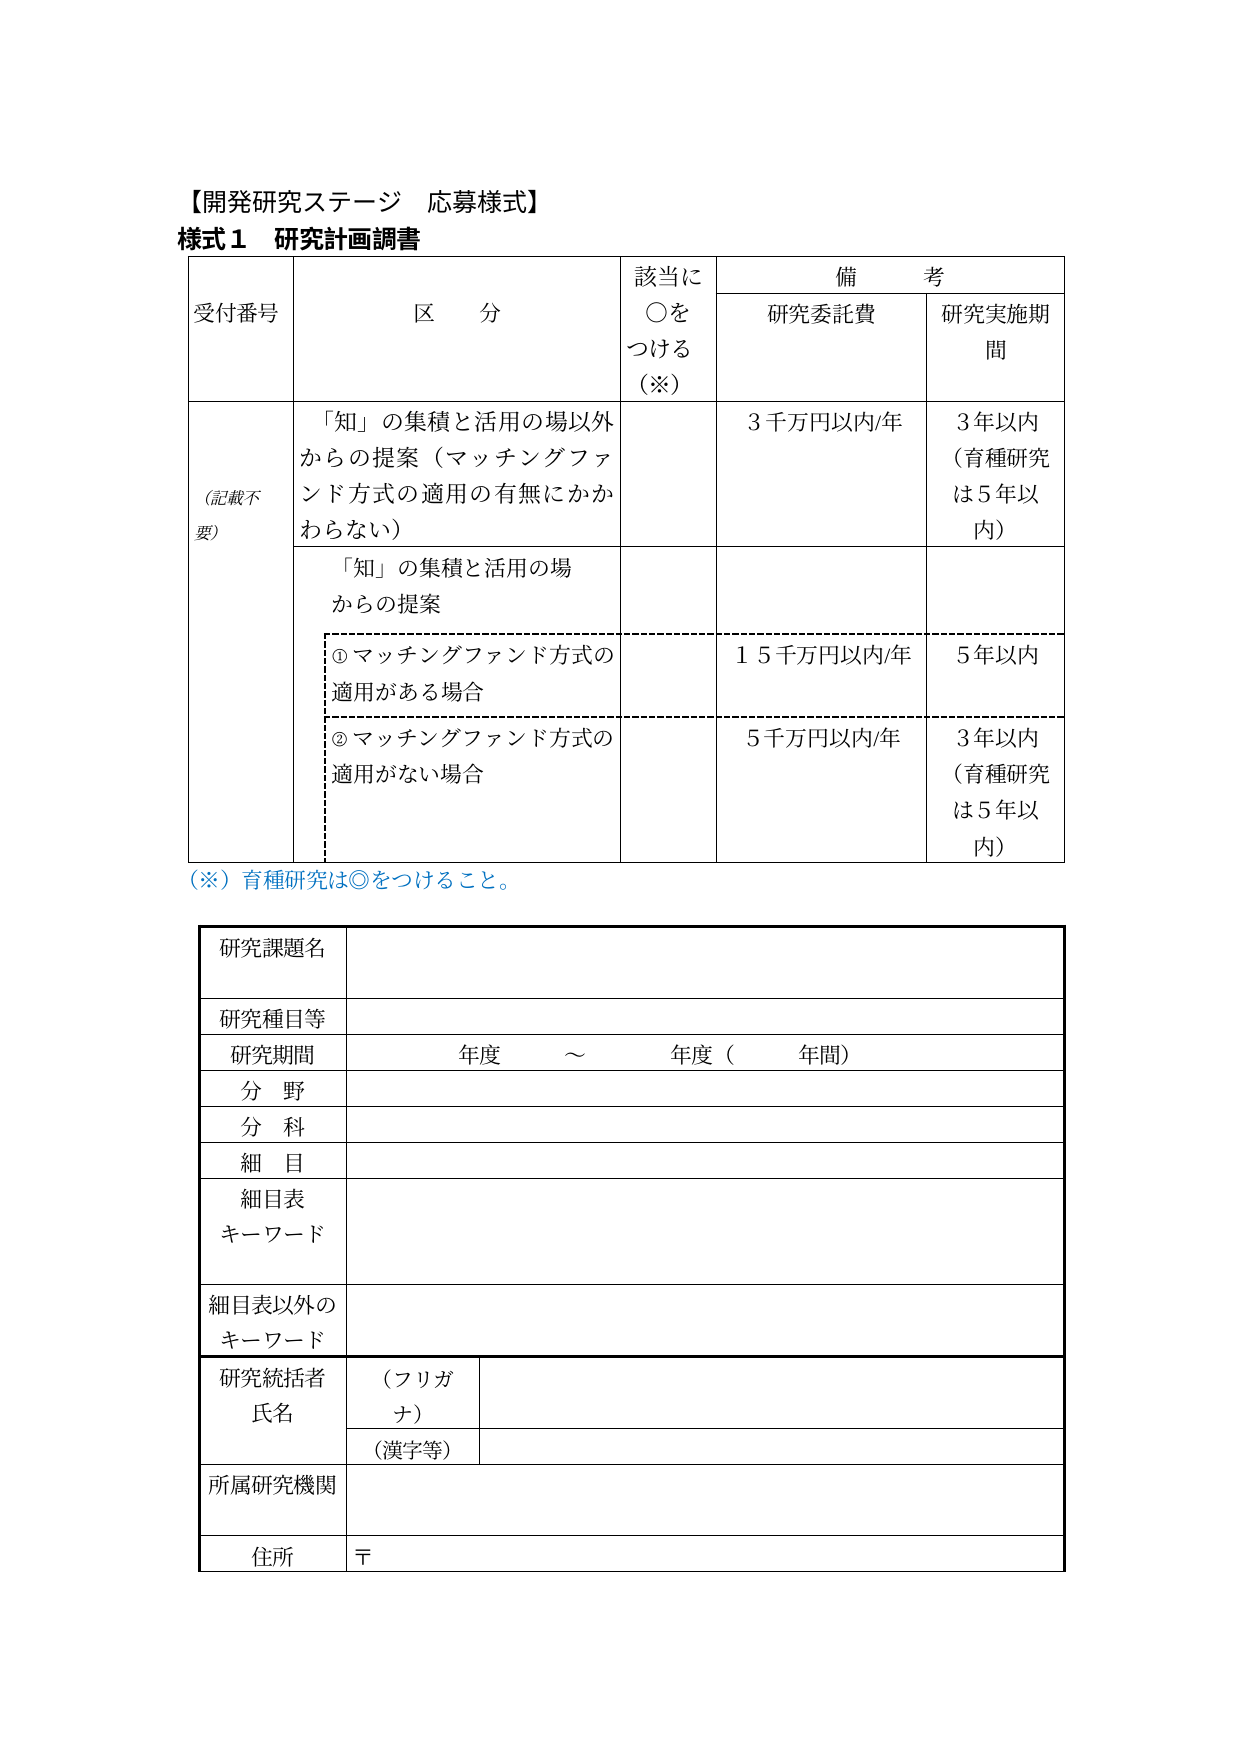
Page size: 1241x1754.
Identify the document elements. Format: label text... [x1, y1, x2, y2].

table_cell ①マッチングファンド方式の適用がある場合 [325, 633, 620, 716]
table_cell ３年以内 （育種研究は５年以内） [927, 402, 1064, 546]
table_header 備 考 [717, 257, 1064, 293]
table_cell 「知」の集積と活用の場 からの提案 [325, 547, 620, 633]
table_header 受付番号 [189, 257, 293, 401]
table_cell 研究種目等 [201, 999, 346, 1034]
table_cell 年度 ～ 年度（ 年間） [347, 1035, 1063, 1070]
table_header 該当に○を つける（※） [621, 257, 716, 401]
table_cell 「知」の集積と活用の場以外からの提案（マッチングファンド方式の適用の有無にかかわらない） [294, 402, 620, 546]
table_cell 細目表 キーワード [201, 1179, 346, 1284]
table_cell [717, 547, 926, 633]
table_cell 細 目 [201, 1143, 346, 1178]
table_cell [621, 547, 716, 633]
table_cell [294, 547, 325, 862]
table_cell [480, 1429, 1063, 1464]
table_cell 研究委託費 [717, 294, 926, 401]
table_cell （漢字等） [347, 1429, 479, 1464]
table_header 研究課題名 [201, 928, 346, 998]
table_cell [347, 1179, 1063, 1284]
text 様式１ 研究計画調書 [177, 219, 1063, 256]
table_header 区 分 [294, 257, 620, 401]
table_cell ５千万円以内/年 [717, 716, 926, 862]
table_cell 〒 [347, 1536, 1063, 1571]
table_cell 研究期間 [201, 1035, 346, 1070]
text （※）育種研究は◎をつけること。 [177, 863, 1063, 895]
table_cell （記載不要） [189, 402, 293, 862]
table_cell [347, 1107, 1063, 1142]
table_cell ②マッチングファンド方式の適用がない場合 [325, 716, 620, 862]
table_cell [347, 999, 1063, 1034]
table_cell （フリガナ） [347, 1358, 479, 1428]
table_cell 研究実施期間 [927, 294, 1064, 401]
table_cell [621, 716, 716, 862]
table_cell [347, 1465, 1063, 1535]
table_cell [621, 633, 716, 716]
table_cell [480, 1358, 1063, 1428]
text 【開発研究ステージ 応募様式】 [177, 177, 1063, 219]
table_cell [347, 1143, 1063, 1178]
table_cell ５年以内 [927, 633, 1064, 716]
table_cell [621, 402, 716, 546]
table_header [347, 928, 1063, 998]
table_cell [927, 547, 1064, 633]
table_cell 分 科 [201, 1107, 346, 1142]
table_cell [347, 1285, 1063, 1355]
table_cell ３年以内 （育種研究は５年以内） [927, 716, 1064, 862]
table_cell 細目表以外の キーワード [201, 1285, 346, 1355]
table_cell １５千万円以内/年 [717, 633, 926, 716]
table_cell [347, 1071, 1063, 1106]
table_cell 研究統括者 氏名 [201, 1358, 346, 1464]
table_cell ３千万円以内/年 [717, 402, 926, 546]
table_cell 所属研究機関 [201, 1465, 346, 1535]
table_cell 分 野 [201, 1071, 346, 1106]
table_cell 住所 [201, 1536, 346, 1571]
